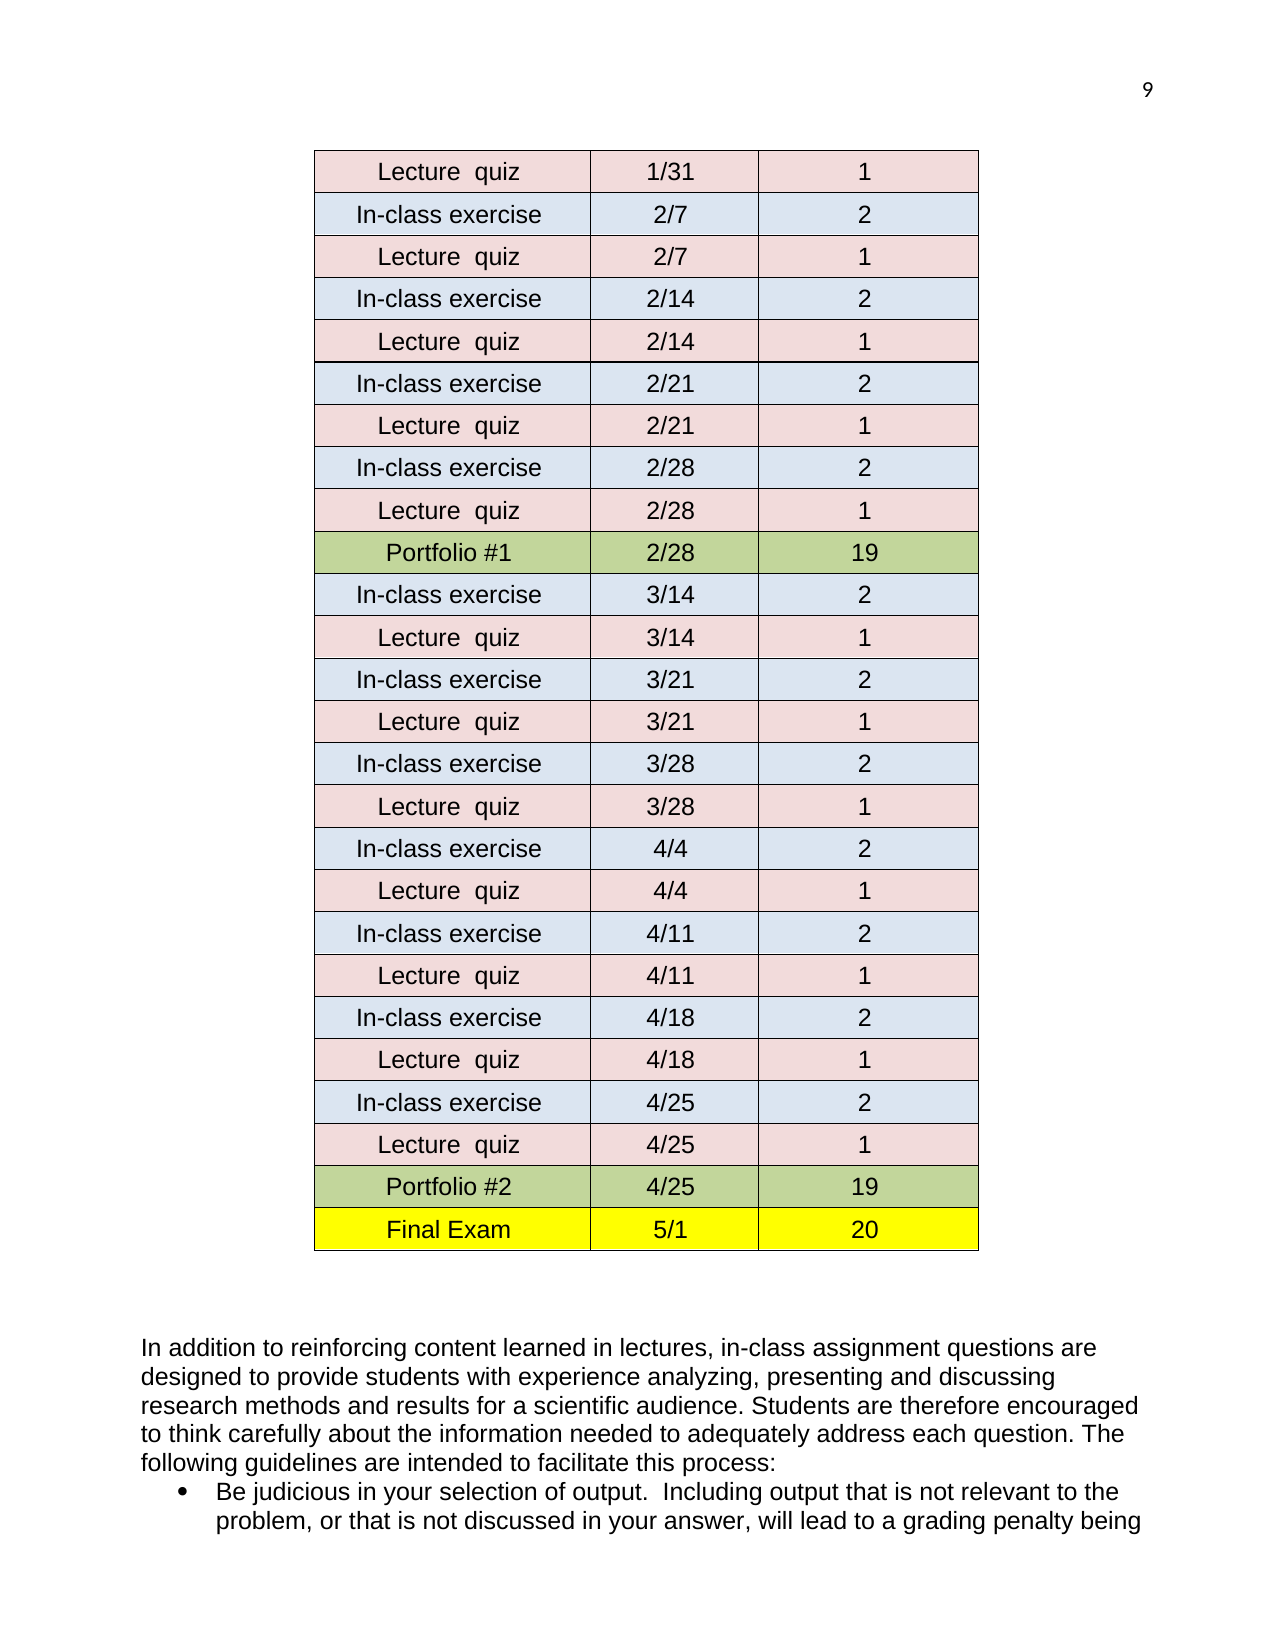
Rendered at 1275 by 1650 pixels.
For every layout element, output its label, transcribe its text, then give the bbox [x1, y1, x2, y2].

table_cell 4/11 [591, 912, 758, 953]
table_cell 5/1 [591, 1208, 758, 1249]
table_cell 2/28 [591, 489, 758, 531]
table_cell Lecture quiz [315, 785, 590, 827]
table_cell 4/25 [591, 1166, 758, 1207]
table_cell 1 [759, 701, 978, 742]
table_cell 19 [759, 1166, 978, 1207]
table_cell 1 [759, 955, 978, 996]
table_cell Lecture quiz [315, 236, 590, 277]
table_cell In-class exercise [315, 574, 590, 615]
table_cell 4/11 [591, 955, 758, 996]
table_cell In-class exercise [315, 278, 590, 319]
table_cell 20 [759, 1208, 978, 1249]
table_cell 4/4 [591, 828, 758, 869]
table_cell In-class exercise [315, 193, 590, 234]
table_cell Lecture quiz [315, 489, 590, 531]
table_cell 2/21 [591, 363, 758, 404]
table_cell Lecture quiz [315, 320, 590, 361]
table_cell 3/14 [591, 616, 758, 657]
table_cell 1 [759, 236, 978, 277]
table_cell Lecture quiz [315, 955, 590, 996]
table_cell 2/14 [591, 320, 758, 361]
table_cell Final Exam [315, 1208, 590, 1249]
table_cell 2/7 [591, 193, 758, 234]
text In addition to reinforcing content learned in lectures, in-class assignment questions are designed to provide students with experience analyzing, presenting and discussing research methods and results for a scientific audience. Students are therefore encouraged to think carefully about the information needed to adequately address each question. The following guidelines are intended to facilitate this process: [141, 1333, 1153, 1477]
table_cell Lecture quiz [315, 1124, 590, 1165]
table_cell In-class exercise [315, 1081, 590, 1123]
table_cell 1 [759, 785, 978, 827]
table_cell In-class exercise [315, 997, 590, 1038]
table_cell 2 [759, 193, 978, 234]
table_cell Lecture quiz [315, 151, 590, 192]
table_cell 2 [759, 912, 978, 953]
table_cell 3/14 [591, 574, 758, 615]
table_cell Lecture quiz [315, 616, 590, 657]
table_cell Portfolio #2 [315, 1166, 590, 1207]
table_cell 4/4 [591, 870, 758, 911]
table_cell 1/31 [591, 151, 758, 192]
table_cell In-class exercise [315, 447, 590, 488]
table_cell 4/25 [591, 1124, 758, 1165]
table_cell 2/21 [591, 405, 758, 446]
table_cell 2 [759, 743, 978, 784]
table_cell 1 [759, 151, 978, 192]
table_cell 2 [759, 447, 978, 488]
table_cell In-class exercise [315, 743, 590, 784]
table_cell Lecture quiz [315, 1039, 590, 1080]
table_cell 3/28 [591, 785, 758, 827]
table_cell 2/28 [591, 447, 758, 488]
table_cell 2/7 [591, 236, 758, 277]
table_cell 4/25 [591, 1081, 758, 1123]
table_cell 1 [759, 489, 978, 531]
table_cell In-class exercise [315, 912, 590, 953]
table_cell 1 [759, 1039, 978, 1080]
table_cell In-class exercise [315, 828, 590, 869]
table_cell 3/21 [591, 701, 758, 742]
table_cell 2 [759, 278, 978, 319]
table_cell 1 [759, 405, 978, 446]
table_cell 3/28 [591, 743, 758, 784]
table_cell 2 [759, 659, 978, 700]
table_cell 19 [759, 532, 978, 573]
table_cell 1 [759, 320, 978, 361]
table_cell 2 [759, 1081, 978, 1123]
table_cell Lecture quiz [315, 701, 590, 742]
table_cell In-class exercise [315, 659, 590, 700]
table_cell Portfolio #1 [315, 532, 590, 573]
table_cell Lecture quiz [315, 870, 590, 911]
table_cell 3/21 [591, 659, 758, 700]
table_cell 2 [759, 828, 978, 869]
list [178, 1477, 1153, 1534]
table_cell In-class exercise [315, 363, 590, 404]
table_cell Lecture quiz [315, 405, 590, 446]
table_cell 1 [759, 1124, 978, 1165]
table_cell 2 [759, 997, 978, 1038]
table_cell 2/28 [591, 532, 758, 573]
table_cell 1 [759, 616, 978, 657]
table_cell 1 [759, 870, 978, 911]
table_cell 2/14 [591, 278, 758, 319]
table_cell 2 [759, 363, 978, 404]
table_cell 4/18 [591, 997, 758, 1038]
table_cell 2 [759, 574, 978, 615]
table_cell 4/18 [591, 1039, 758, 1080]
